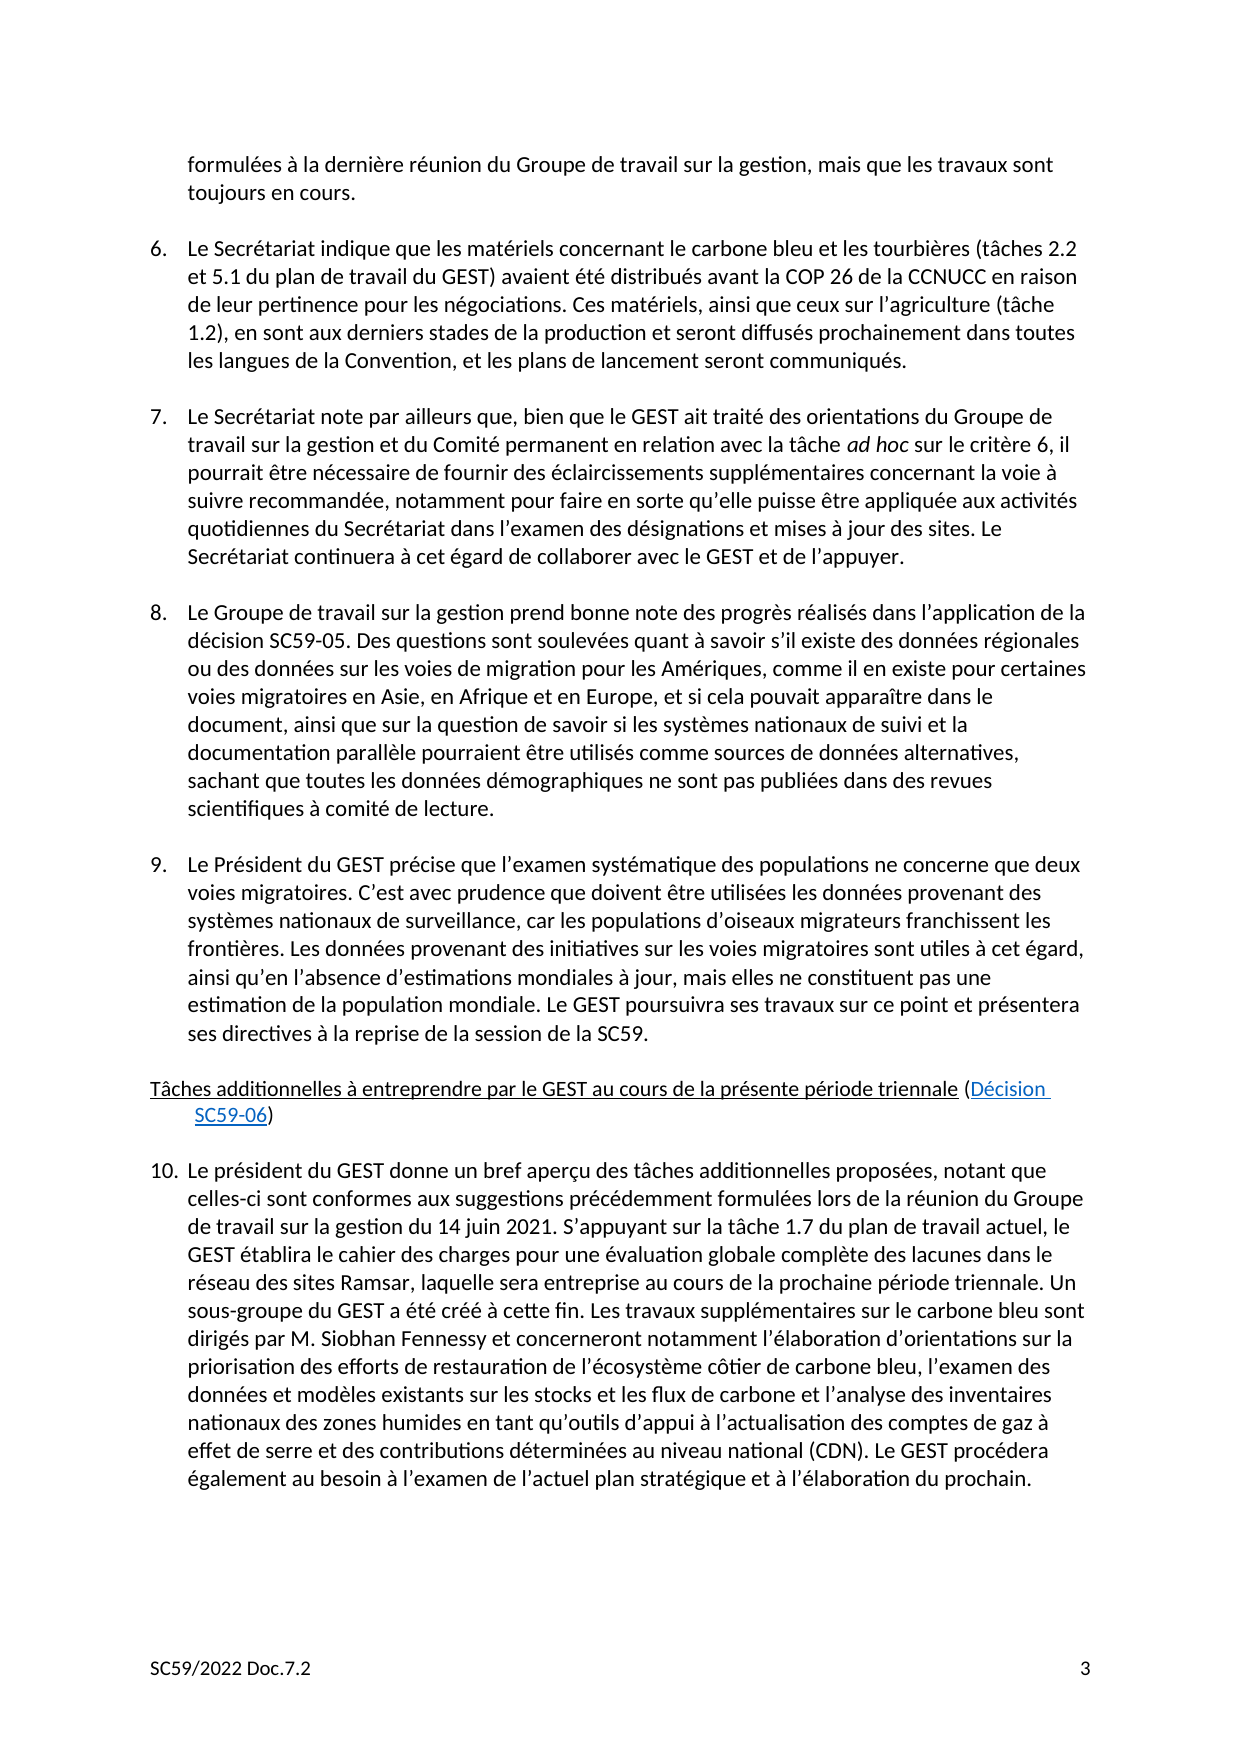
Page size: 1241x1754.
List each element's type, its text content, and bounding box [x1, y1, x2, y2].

list Le président du GEST donne un bref aperçu des tâches additionnelles proposées, notant que celles-ci sont conformes aux suggestions précédemment formulées lors de la réunion du Groupe de travail sur la gestion du 14 juin 2021. S’appuyant sur la tâche 1.7 du plan de travail actuel, le GEST établira le cahier des charges pour une évaluation globale complète des lacunes dans le réseau des sites Ramsar, laquelle sera entreprise au cours de la prochaine période triennale. Un sous-groupe du GEST a été créé à cette fin. Les travaux supplémentaires sur le carbone bleu sont dirigés par M. Siobhan Fennessy et concerneront notamment l’élaboration d’orientations sur la priorisation des efforts de restauration de l’écosystème côtier de carbone bleu, l’examen des données et modèles existants sur les stocks et les flux de carbone et l’analyse des inventaires nationaux des zones humides en tant qu’outils d’appui à l’actualisation des comptes de gaz à effet de serre et des contributions déterminées au niveau national (CDN). Le GEST procédera également au besoin à l’examen de l’actuel plan stratégique et à l’élaboration du prochain. [150, 1156, 1090, 1492]
list Le Groupe de travail sur la gestion prend bonne note des progrès réalisés dans l’application de la décision SC59-05. Des questions sont soulevées quant à savoir s’il existe des données régionales ou des données sur les voies de migration pour les Amériques, comme il en existe pour certaines voies migratoires en Asie, en Afrique et en Europe, et si cela pouvait apparaître dans le document, ainsi que sur la question de savoir si les systèmes nationaux de suivi et la documentation parallèle pourraient être utilisés comme sources de données alternatives, sachant que toutes les données démographiques ne sont pas publiées dans des revues scientifiques à comité de lecture. [150, 598, 1090, 822]
list Le Secrétariat note par ailleurs que, bien que le GEST ait traité des orientations du Groupe de travail sur la gestion et du Comité permanent en relation avec la tâche ad hoc sur le critère 6, il pourrait être nécessaire de fournir des éclaircissements supplémentaires concernant la voie à suivre recommandée, notamment pour faire en sorte qu’elle puisse être appliquée aux activités quotidiennes du Secrétariat dans l’examen des désignations et mises à jour des sites. Le Secrétariat continuera à cet égard de collaborer avec le GEST et de l’appuyer. [150, 402, 1090, 570]
text Tâches additionnelles à entreprendre par le GEST au cours de la présente période triennale (Décision SC59-06) [150, 1075, 1090, 1128]
list Le Président du GEST précise que l’examen systématique des populations ne concerne que deux voies migratoires. C’est avec prudence que doivent être utilisées les données provenant des systèmes nationaux de surveillance, car les populations d’oiseaux migrateurs franchissent les frontières. Les données provenant des initiatives sur les voies migratoires sont utiles à cet égard, ainsi qu’en l’absence d’estimations mondiales à jour, mais elles ne constituent pas une estimation de la population mondiale. Le GEST poursuivra ses travaux sur ce point et présentera ses directives à la reprise de la session de la SC59. [150, 851, 1090, 1047]
list Le Secrétariat indique que les matériels concernant le carbone bleu et les tourbières (tâches 2.2 et 5.1 du plan de travail du GEST) avaient été distribués avant la COP 26 de la CCNUCC en raison de leur pertinence pour les négociations. Ces matériels, ainsi que ceux sur l’agriculture (tâche 1.2), en sont aux derniers stades de la production et seront diffusés prochainement dans toutes les langues de la Convention, et les plans de lancement seront communiqués. [150, 234, 1090, 374]
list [150, 150, 1090, 206]
